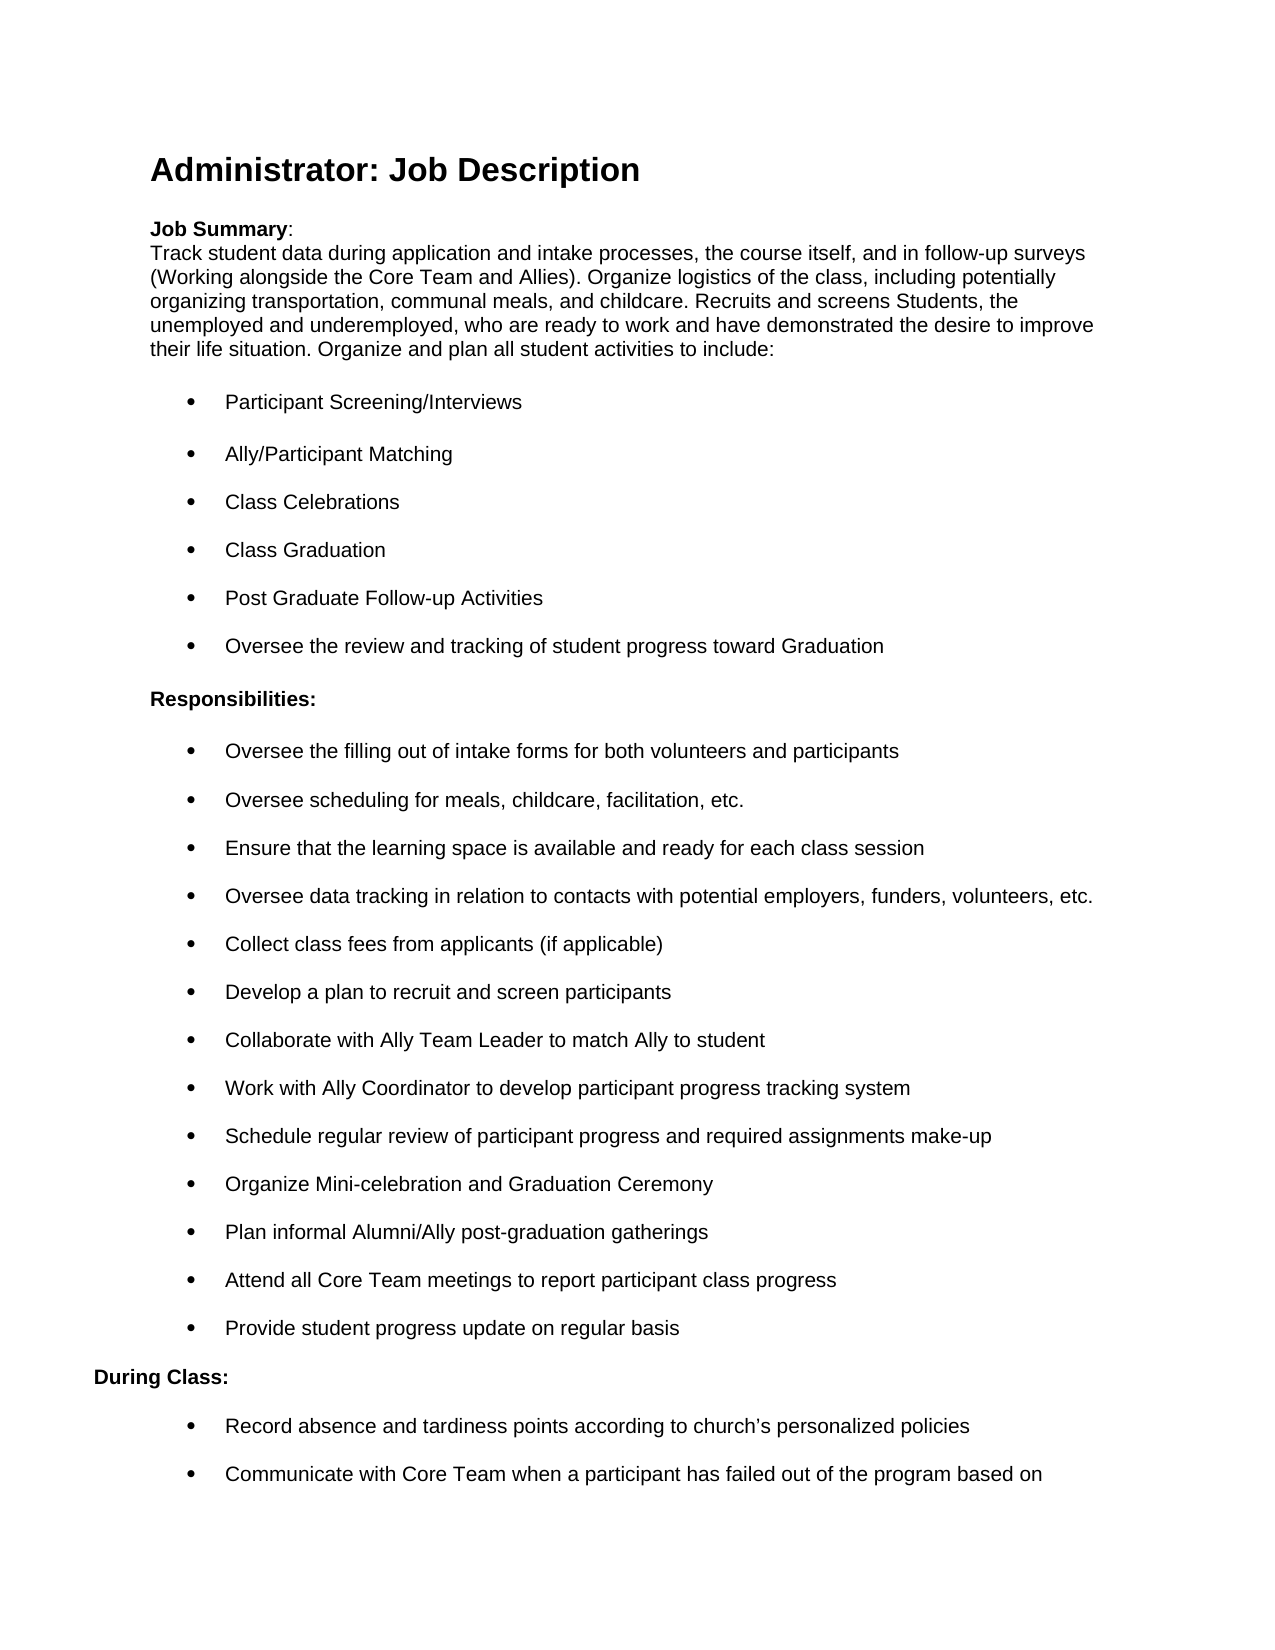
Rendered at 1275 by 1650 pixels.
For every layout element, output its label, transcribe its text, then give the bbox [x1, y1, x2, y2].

text Responsibilities: [150, 687, 1125, 711]
text Track student data during application and intake processes, the course itself, and in follow-up surveys [150, 241, 1125, 265]
list Provide student progress update on regular basis [187, 1316, 1125, 1340]
list Work with Ally Coordinator to develop participant progress tracking system [187, 1076, 1125, 1099]
list Oversee scheduling for meals, childcare, facilitation, etc. [187, 787, 1125, 811]
list Attend all Core Team meetings to report participant class progress [187, 1268, 1125, 1292]
list Schedule regular review of participant progress and required assignments make-up [187, 1123, 1125, 1148]
list Class Celebrations [187, 490, 1125, 514]
text Job Summary: [150, 217, 1125, 241]
list Oversee the review and tracking of student progress toward Graduation [187, 634, 1125, 658]
list Post Graduate Follow-up Activities [187, 586, 1125, 610]
text Administrator: Job Description [150, 150, 1125, 188]
text (Working alongside the Core Team and Allies). Organize logistics of the class, including potentially [150, 265, 1125, 289]
list Class Graduation [187, 538, 1125, 562]
list Oversee data tracking in relation to contacts with potential employers, funders, volunteers, etc. [187, 883, 1125, 907]
text During Class: [94, 1365, 1125, 1389]
list Participant Screening/Interviews [187, 390, 1125, 414]
list Communicate with Core Team when a participant has failed out of the program based on [187, 1462, 1125, 1486]
list Record absence and tardiness points according to church’s personalized policies [187, 1414, 1125, 1438]
list Ally/Participant Matching [187, 442, 1125, 466]
text organizing transportation, communal meals, and childcare. Recruits and screens Students, the unemployed and underemployed, who are ready to work and have demonstrated the desire to improve their life situation. Organize and plan all student activities to include: [150, 289, 1125, 361]
list Organize Mini-celebration and Graduation Ceremony [187, 1172, 1125, 1196]
list Collect class fees from applicants (if applicable) [187, 931, 1125, 956]
list Plan informal Alumni/Ally post-graduation gatherings [187, 1219, 1125, 1244]
list Oversee the filling out of intake forms for both volunteers and participants [187, 739, 1125, 763]
list Develop a plan to recruit and screen participants [187, 979, 1125, 1003]
list Ensure that the learning space is available and ready for each class session [187, 835, 1125, 859]
list Collaborate with Ally Team Leader to match Ally to student [187, 1027, 1125, 1052]
